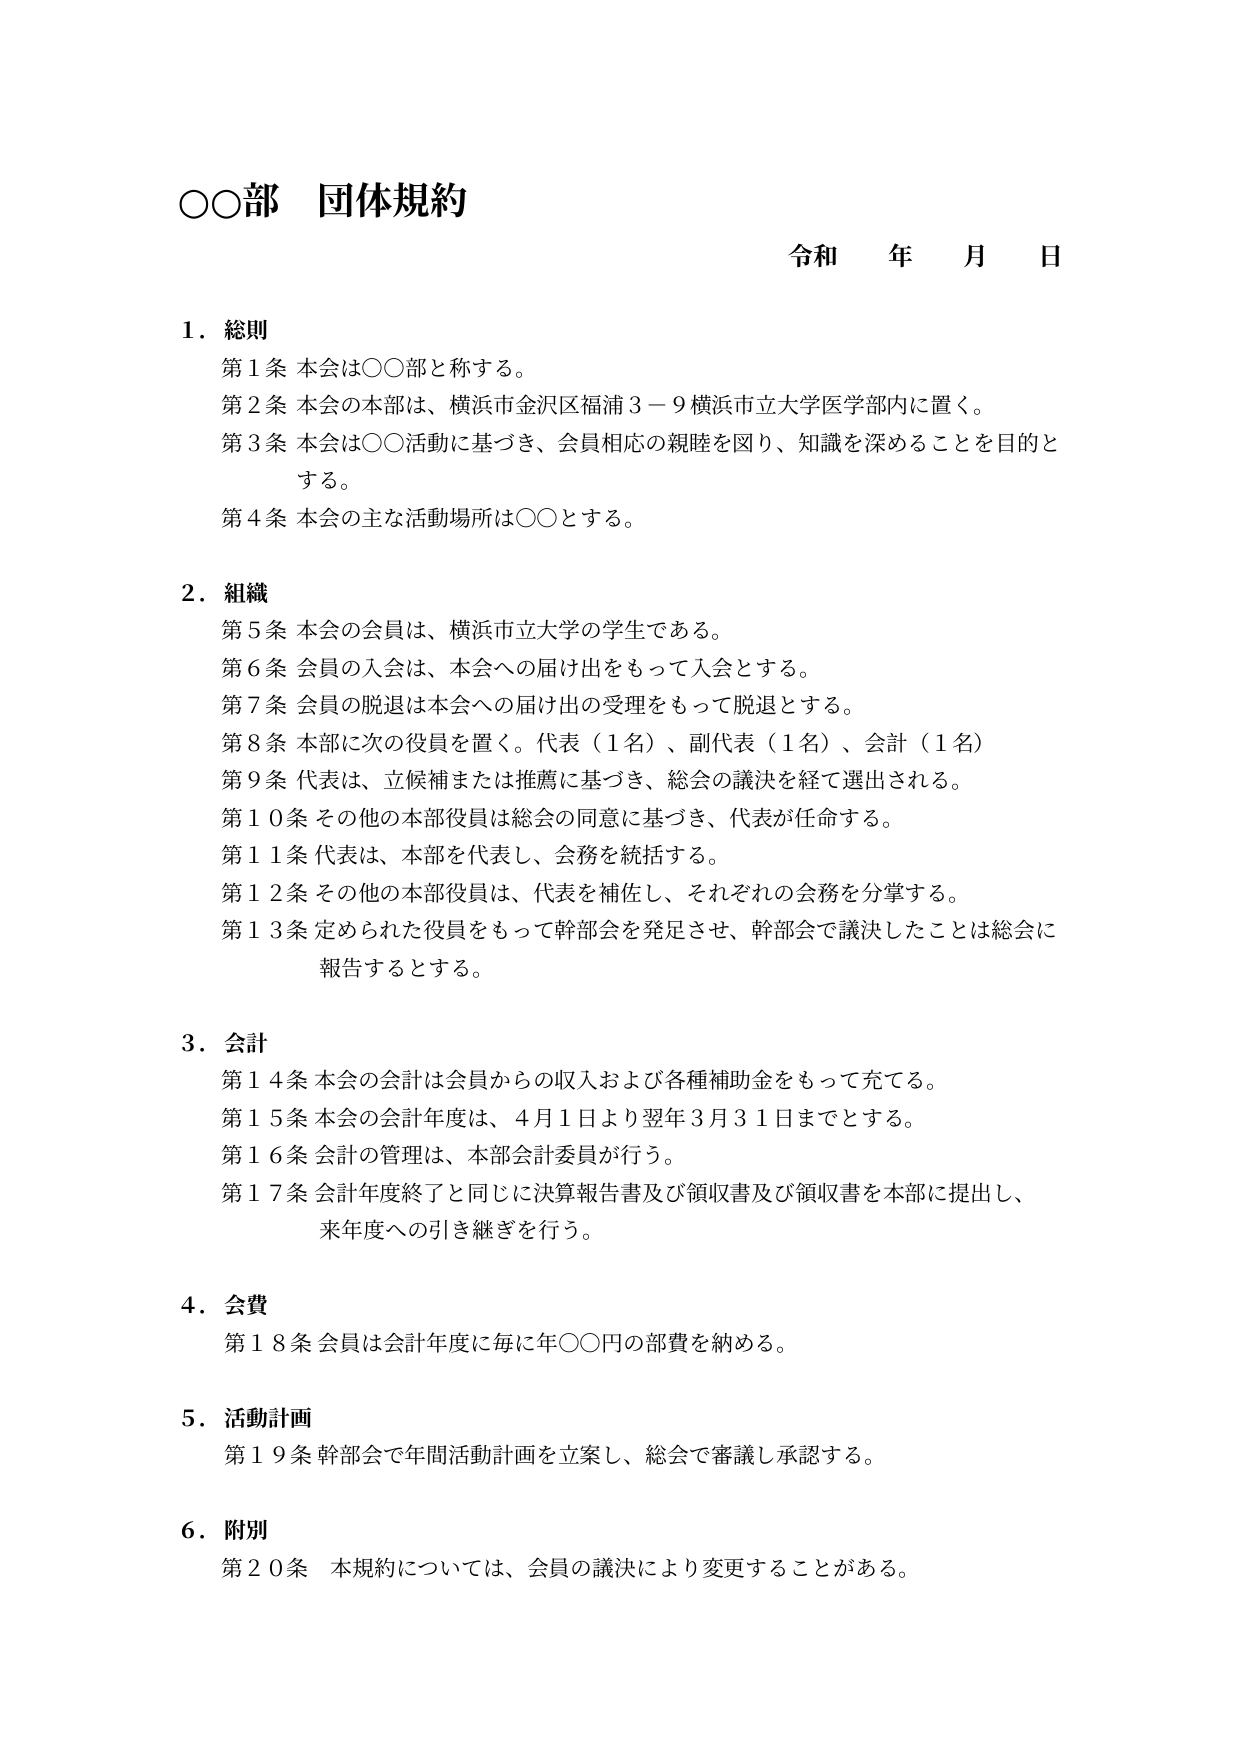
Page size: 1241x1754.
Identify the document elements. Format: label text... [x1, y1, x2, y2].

list 本会の本部は、横浜市金沢区福浦３－９横浜市立大学医学部内に置く。 [221, 386, 1063, 423]
list 本会の会員は、横浜市立大学の学生である。 [221, 611, 1063, 648]
list 第１８条 会員は会計年度に毎に年○○円の部費を納める。 [224, 1323, 1063, 1361]
list 会計 [177, 1023, 1063, 1061]
list 第１６条 会計の管理は、本部会計委員が行う。 [221, 1136, 1063, 1173]
list 本会の主な活動場所は○○とする。 [221, 498, 1063, 536]
list 総則 [177, 311, 1063, 348]
text ○○部 団体規約 [177, 161, 1063, 236]
list 第１７条 会計年度終了と同じに決算報告書及び領収書及び領収書を本部に提出し、 [221, 1173, 1063, 1211]
list 附別 [177, 1511, 1063, 1548]
text 第１３条 定められた役員をもって幹部会を発足させ、幹部会で議決したことは総会に [221, 911, 1063, 948]
list 本部に次の役員を置く。代表（１名）、副代表（１名）、会計（１名） [221, 723, 1063, 761]
text 第１１条 代表は、本部を代表し、会務を統括する。 [221, 836, 1063, 873]
list 活動計画 [177, 1398, 1063, 1436]
list 第１４条 本会の会計は会員からの収入および各種補助金をもって充てる。 [221, 1061, 1063, 1098]
text 令和 年 月 日 [177, 236, 1063, 273]
list 会員の脱退は本会への届け出の受理をもって脱退とする。 [221, 686, 1063, 723]
list 第１５条 本会の会計年度は、４月１日より翌年３月３１日までとする。 [221, 1098, 1063, 1136]
text 第１２条 その他の本部役員は、代表を補佐し、それぞれの会務を分掌する。 [221, 873, 1063, 911]
list 第２０条 本規約については、会員の議決により変更することがある。 [221, 1548, 1063, 1586]
list 本会は○○部と称する。 [221, 348, 1063, 386]
text 報告するとする。 [221, 948, 1063, 986]
list 本会は○○活動に基づき、会員相応の親睦を図り、知識を深めることを目的とする。 [221, 423, 1063, 498]
list 会費 [177, 1286, 1063, 1323]
list 組織 [177, 573, 1063, 611]
list 会員の入会は、本会への届け出をもって入会とする。 [221, 648, 1063, 686]
text 第１０条 その他の本部役員は総会の同意に基づき、代表が任命する。 [221, 798, 1063, 836]
text 来年度への引き継ぎを行う。 [177, 1211, 1063, 1248]
text 第１９条 幹部会で年間活動計画を立案し、総会で審議し承認する。 [224, 1436, 1063, 1473]
list 代表は、立候補または推薦に基づき、総会の議決を経て選出される。 [221, 761, 1063, 798]
